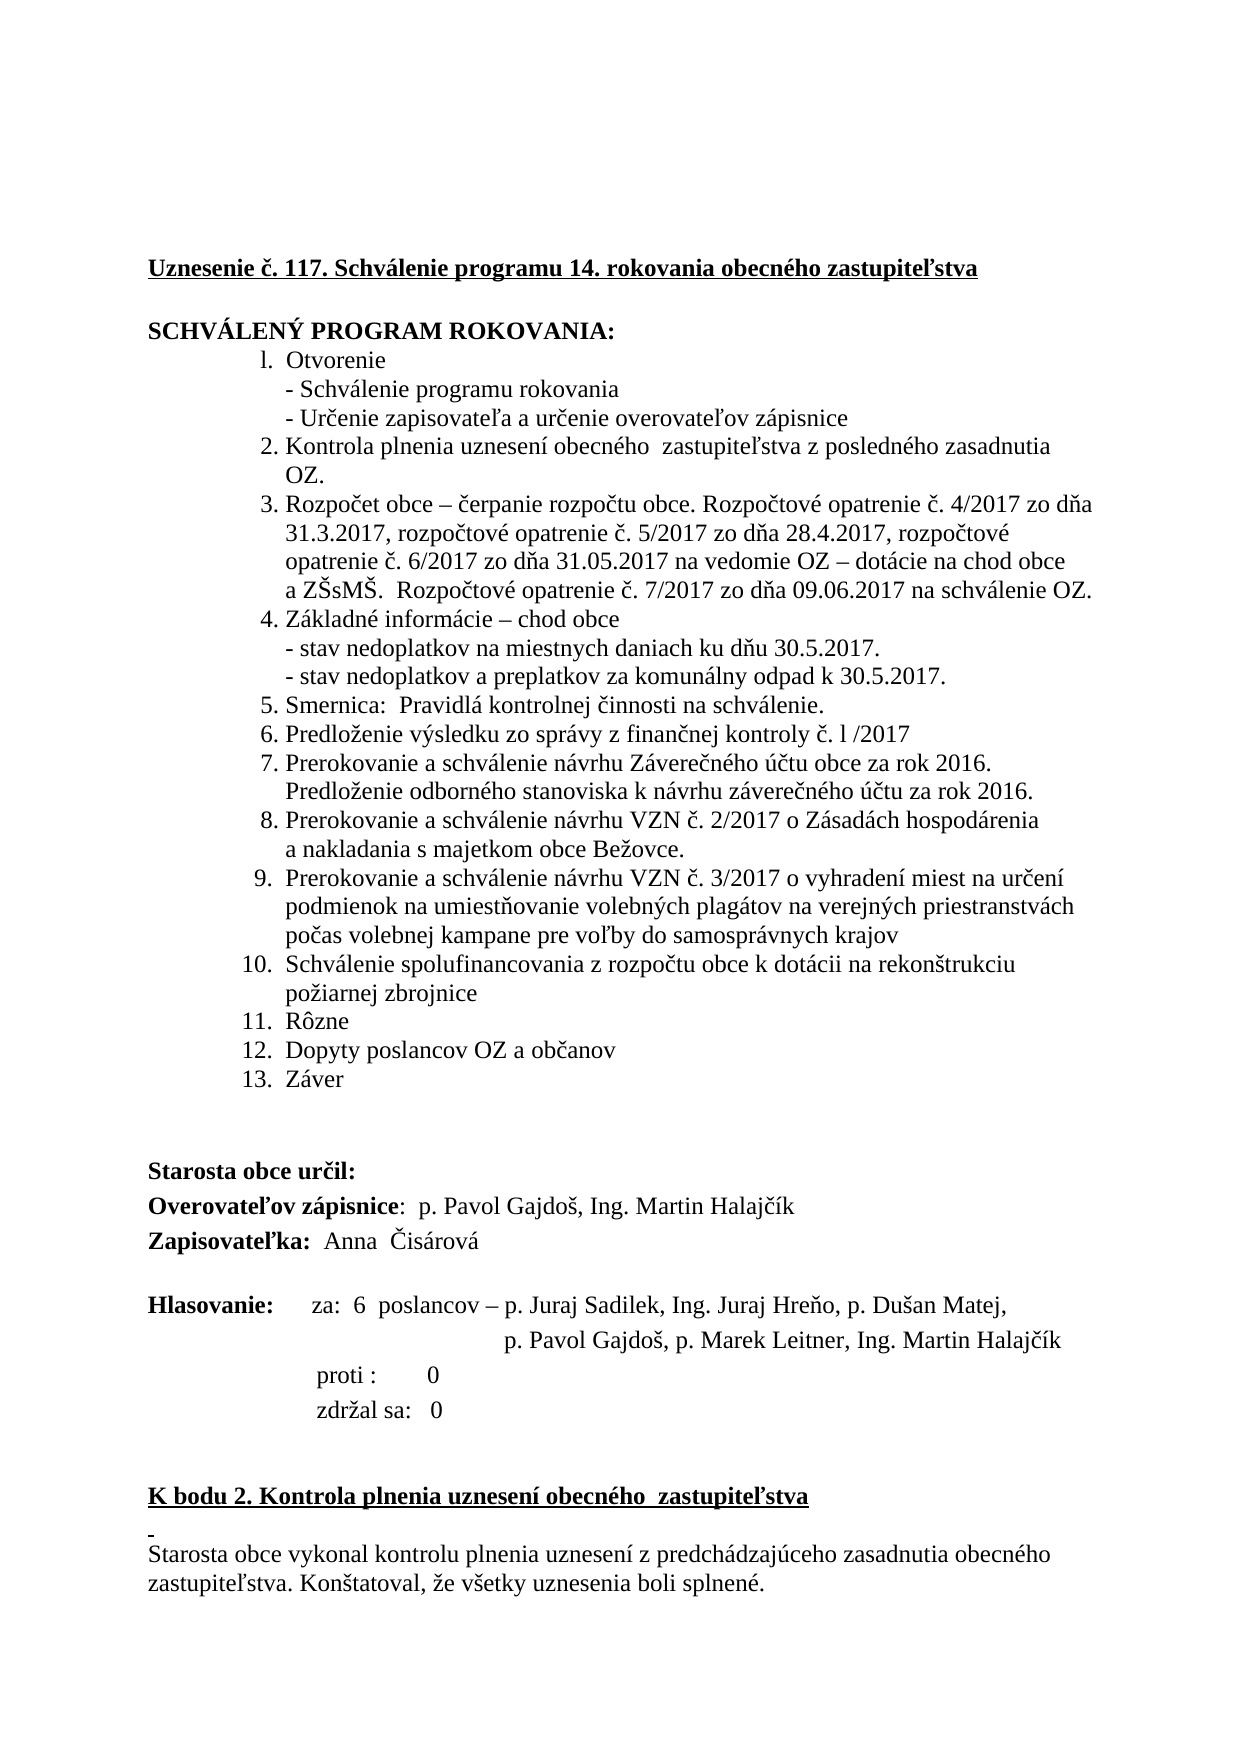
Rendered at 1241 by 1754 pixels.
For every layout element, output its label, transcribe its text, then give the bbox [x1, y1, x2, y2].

text Zapisovateľka: Anna Čisárová [148, 1226, 1093, 1255]
text 4. Základné informácie – chod obce [148, 604, 1093, 633]
text K bodu 2. Kontrola plnenia uznesení obecného zastupiteľstva [148, 1481, 1093, 1510]
text podmienok na umiestňovanie volebných plagátov na verejných priestranstvách [148, 891, 1093, 920]
text 5. Smernica: Pravidlá kontrolnej činnosti na schválenie. [148, 690, 1093, 719]
text 11. Rôzne [148, 1006, 1093, 1035]
text Uznesenie č. 117. Schválenie programu 14. rokovania obecného zastupiteľstva [148, 253, 1093, 281]
text Hlasovanie: za: 6 poslancov – p. Juraj Sadilek, Ing. Juraj Hreňo, p. Dušan Matej, [148, 1290, 1093, 1319]
text - Schválenie programu rokovania [148, 374, 1093, 403]
text - Určenie zapisovateľa a určenie overovateľov zápisnice [148, 403, 1093, 431]
text 2. Kontrola plnenia uznesení obecného zastupiteľstva z posledného zasadnutia [148, 431, 1093, 460]
text proti : 0 [148, 1360, 1093, 1389]
text 6. Predloženie výsledku zo správy z finančnej kontroly č. l /2017 [148, 719, 1093, 748]
text p. Pavol Gajdoš, p. Marek Leitner, Ing. Martin Halajčík [148, 1325, 1093, 1354]
text 10. Schválenie spolufinancovania z rozpočtu obce k dotácii na rekonštrukciu [148, 949, 1093, 978]
text opatrenie č. 6/2017 zo dňa 31.05.2017 na vedomie OZ – dotácie na chod obce [148, 546, 1093, 575]
text - stav nedoplatkov na miestnych daniach ku dňu 30.5.2017. [148, 633, 1093, 661]
text 31.3.2017, rozpočtové opatrenie č. 5/2017 zo dňa 28.4.2017, rozpočtové [148, 518, 1093, 546]
text zdržal sa: 0 [148, 1395, 1093, 1424]
text 9. Prerokovanie a schválenie návrhu VZN č. 3/2017 o vyhradení miest na určení [148, 863, 1093, 891]
text 12. Dopyty poslancov OZ a občanov [148, 1035, 1093, 1064]
text Starosta obce vykonal kontrolu plnenia uznesení z predchádzajúceho zasadnutia obecného zastupiteľstva. Konštatoval, že všetky uznesenia boli splnené. [148, 1539, 1093, 1596]
text - stav nedoplatkov a preplatkov za komunálny odpad k 30.5.2017. [148, 661, 1093, 690]
text a nakladania s majetkom obce Bežovce. [148, 834, 1093, 863]
text OZ. [148, 460, 1093, 489]
text Starosta obce určil: [148, 1156, 1093, 1185]
text počas volebnej kampane pre voľby do samosprávnych krajov [148, 920, 1093, 949]
text 7. Prerokovanie a schválenie návrhu Záverečného účtu obce za rok 2016. [148, 748, 1093, 776]
text Overovateľov zápisnice: p. Pavol Gajdoš, Ing. Martin Halajčík [148, 1191, 1093, 1220]
text a ZŠsMŠ. Rozpočtové opatrenie č. 7/2017 zo dňa 09.06.2017 na schválenie OZ. [148, 575, 1093, 604]
text 13. Záver [148, 1064, 1093, 1093]
text 3. Rozpočet obce – čerpanie rozpočtu obce. Rozpočtové opatrenie č. 4/2017 zo dňa [148, 489, 1093, 518]
text Predloženie odborného stanoviska k návrhu záverečného účtu za rok 2016. [148, 776, 1093, 805]
text požiarnej zbrojnice [148, 978, 1093, 1006]
text Schválený program rokovania: [148, 316, 1093, 345]
text 8. Prerokovanie a schválenie návrhu VZN č. 2/2017 o Zásadách hospodárenia [148, 805, 1093, 834]
text l. Otvorenie [148, 345, 1093, 374]
